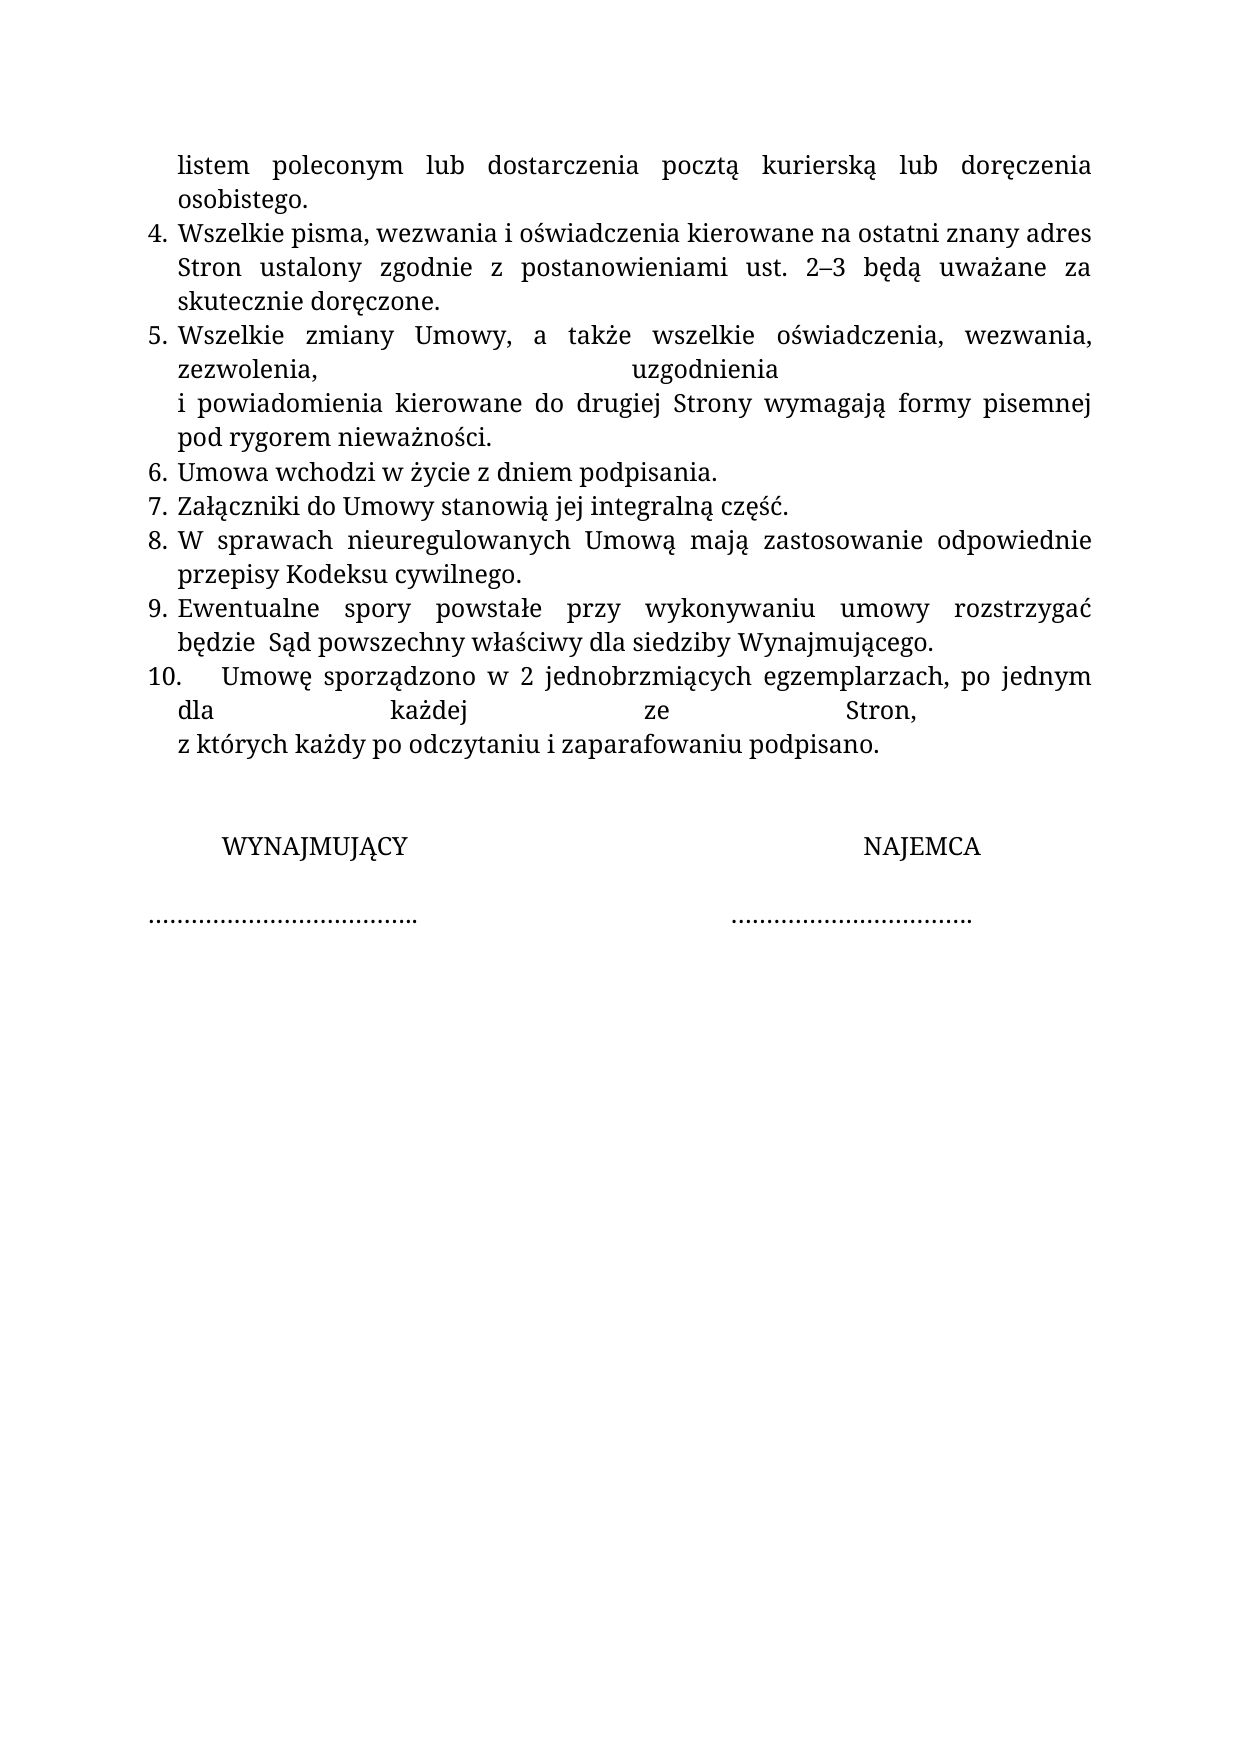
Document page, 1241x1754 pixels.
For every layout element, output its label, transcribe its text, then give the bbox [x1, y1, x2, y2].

text WYNAJMUJĄCY NAJEMCA [148, 829, 1093, 863]
list Umowę sporządzono w 2 jednobrzmiących egzemplarzach, po jednym dla każdej ze Stron, z których każdy po odczytaniu i zaparafowaniu podpisano. [148, 658, 1093, 761]
list Umowa wchodzi w życie z dniem podpisania. [148, 454, 1093, 488]
list Wszelkie pisma, wezwania i oświadczenia kierowane na ostatni znany adres Stron ustalony zgodnie z postanowieniami ust. 2–3 będą uważane za skutecznie doręczone. [148, 216, 1093, 318]
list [148, 148, 1093, 216]
list Wszelkie zmiany Umowy, a także wszelkie oświadczenia, wezwania, zezwolenia, uzgodnienia i powiadomienia kierowane do drugiej Strony wymagają formy pisemnej pod rygorem nieważności. [148, 318, 1093, 454]
list Ewentualne spory powstałe przy wykonywaniu umowy rozstrzygać będzie Sąd powszechny właściwy dla siedziby Wynajmującego. [148, 590, 1093, 658]
list Załączniki do Umowy stanowią jej integralną część. [148, 488, 1093, 522]
list W sprawach nieuregulowanych Umową mają zastosowanie odpowiednie przepisy Kodeksu cywilnego. [148, 522, 1093, 590]
text ……………………………….. ……………………………. [148, 897, 1093, 931]
